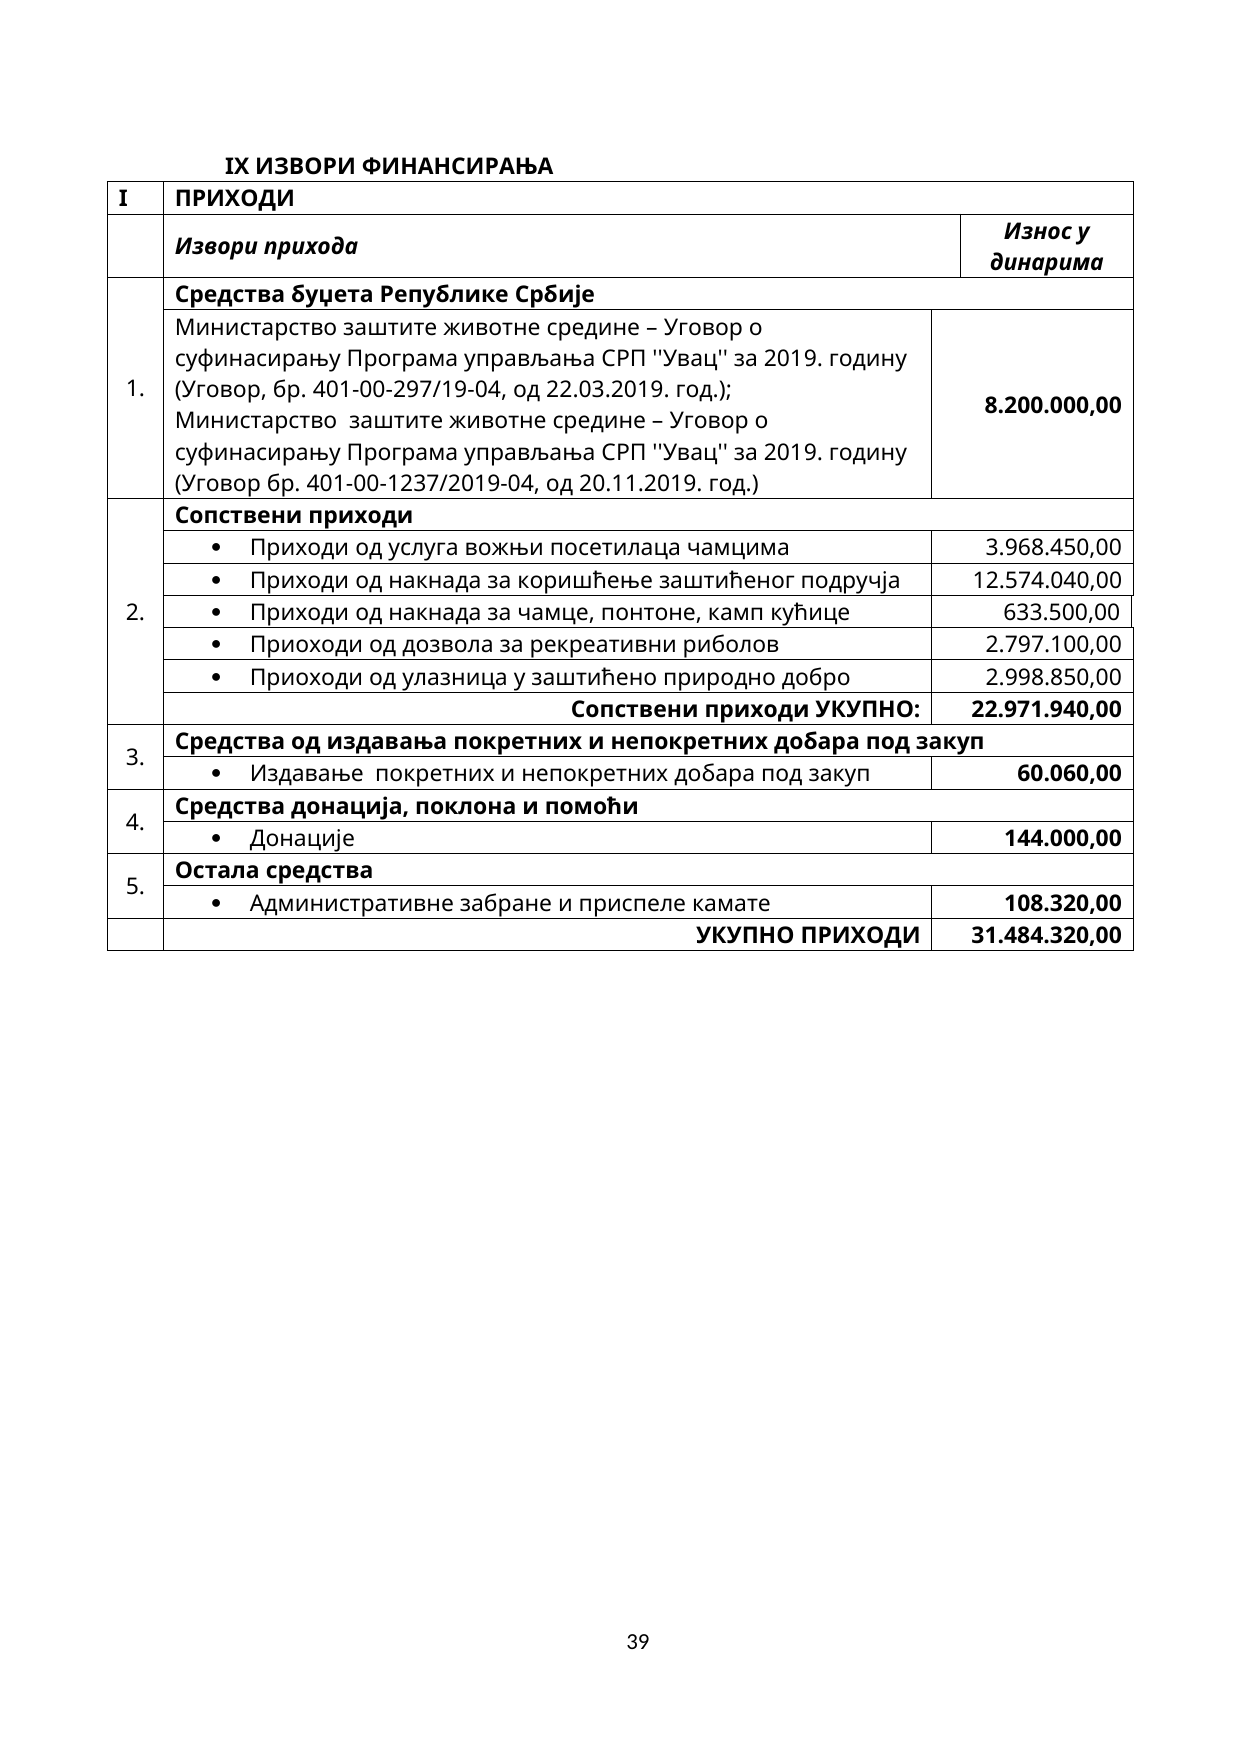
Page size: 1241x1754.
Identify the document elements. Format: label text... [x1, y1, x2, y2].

table_cell Приходи од накнада за коришћење заштићеног подручја [164, 564, 931, 595]
table_cell Приоходи од улазница у заштићено природно добро [164, 660, 931, 692]
text IX ИЗВОРИ ФИНАНСИРАЊА [150, 150, 1090, 181]
table_cell 1. [108, 278, 163, 498]
table_cell Приходи од услуга вожњи посетилаца чамцима [164, 531, 931, 562]
table_cell Министарство заштите животне средине – Уговор о суфинасирању Програма управљања СРП ''Увац'' за 2019. годину (Уговор, бр. 401-00-297/19-04, од 22.03.2019. год.); Министарство заштите животне средине – Уговор о суфинасирању Програма управљања СРП ''Увац'' за 2019. годину (Уговор бр. 401-00-1237/2019-04, од 20.11.2019. год.) [164, 310, 931, 498]
table_cell 3.968.450,00 [932, 531, 1133, 562]
table_cell 3. [108, 725, 163, 788]
table_cell 22.971.940,00 [932, 693, 1133, 724]
table_cell Средства од издавања покретних и непокретних добара под закуп [164, 725, 1133, 756]
table_cell Сопствени приходи УКУПНО: [164, 693, 931, 724]
table_cell 5. [108, 854, 163, 918]
table_cell 108.320,00 [932, 886, 1133, 918]
table_cell Остала средства [164, 854, 1133, 885]
table_cell [108, 919, 163, 950]
table_cell 8.200.000,00 [932, 310, 1133, 498]
table_cell 60.060,00 [932, 757, 1133, 788]
table_cell Извори прихода [164, 215, 960, 277]
table_cell 4. [108, 790, 163, 853]
table_cell Износ у динарима [961, 215, 1133, 277]
table_cell Приоходи од дозвола за рекреативни риболов [164, 628, 931, 659]
table_cell Средства донација, поклона и помоћи [164, 790, 1133, 821]
table_header I [108, 182, 163, 213]
table_cell 31.484.320,00 [932, 919, 1133, 950]
table_header ПРИХОДИ [164, 182, 1133, 213]
table_cell 2.797.100,00 [932, 628, 1133, 659]
table_cell 633.500,00 [932, 596, 1131, 627]
table_cell 2.998.850,00 [932, 660, 1133, 692]
table_cell Средства буџета Републике Србије [164, 278, 1133, 309]
table_cell [108, 215, 163, 277]
table_cell Сопствени приходи [164, 499, 1133, 530]
table_cell 12.574.040,00 [932, 564, 1133, 595]
table_cell Приходи од накнада за чамце, понтоне, камп кућице [164, 596, 931, 627]
table_cell Донације [164, 822, 931, 853]
table_cell 144.000,00 [932, 822, 1133, 853]
table_cell Издавање покретних и непокретних добара под закуп [164, 757, 931, 788]
table_cell 2. [108, 499, 163, 724]
table_cell УКУПНО ПРИХОДИ [164, 919, 931, 950]
table_cell Административне забране и приспеле камате [164, 886, 931, 918]
